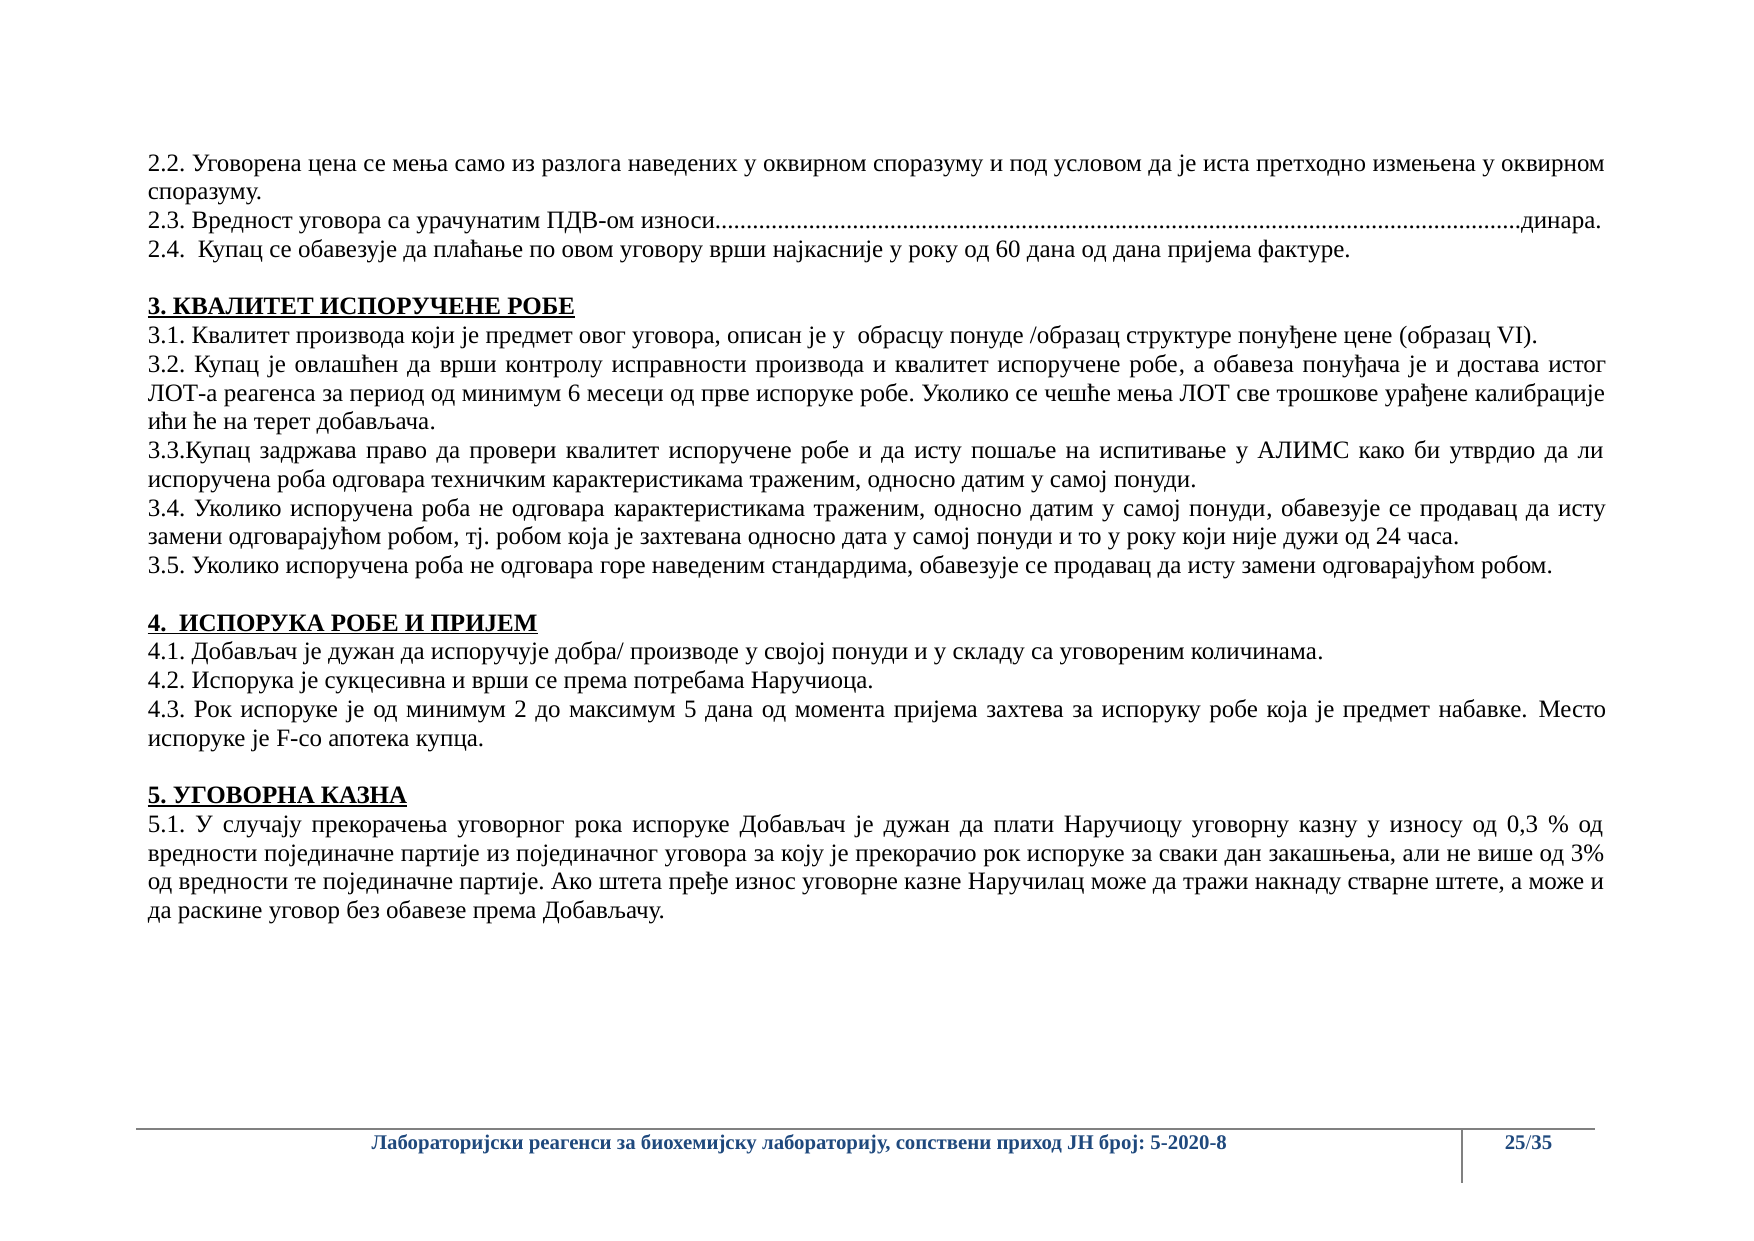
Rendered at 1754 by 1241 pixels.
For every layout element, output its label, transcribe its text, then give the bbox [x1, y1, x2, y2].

text 2.2. Уговорена цена се мења само из разлога наведених у оквирном споразуму и под условом да је иста претходно измењена у оквирном споразуму. [148, 148, 1606, 205]
list 3.2. Купац је овлашћен да врши контролу исправности производа и квалитет испоручене робе, а обавеза понуђача је и достава истог ЛОТ-а реагенса за период од минимум 6 месеци од прве испоруке робе. Уколико се чешће мења ЛОТ све трошкове урађене калибрације ићи ће на терет добављача. [148, 349, 1606, 435]
text 3. КВАЛИТЕТ ИСПОРУЧЕНЕ РОБЕ [148, 291, 1610, 320]
text 5. УГОВОРНА КАЗНА [148, 780, 1609, 809]
text 4.2. Испорука је сукцесивна и врши се према потребама Наручиоца. [148, 665, 1606, 694]
text 4.3. Рок испоруке је од минимум 2 до максимум 5 дана од момента пријема захтева за испоруку робе која је предмет набавке. Место испоруке је F-co апотека купца. [148, 694, 1606, 751]
list 3.1. Квалитет производа који је предмет овог уговора, описан је у обрасцу понуде /образац структуре понуђене цене (образац VI). [148, 320, 1606, 349]
text 4.1. Добављач је дужан да испоручује добра/ производе у својој понуди и у складу са уговореним количинама. [148, 636, 1606, 665]
text 5.1. У случају прекорачења уговорног рока испоруке Добављач је дужан да плати Наручиоцу уговорну казну у износу од 0,3 % од вредности појединачне партије из појединачног уговора за коју је прекорачио рок испоруке за сваки дан закашњења, али не више од 3% од вредности те појединачне партије. Ако штета пређе износ уговорне казне Наручилац може да тражи накнаду стварне штете, а може и да раскине уговор без обавезе према Добављачу. [148, 809, 1606, 924]
text 4. ИСПОРУКА РОБЕ И ПРИЈЕМ [148, 608, 1609, 636]
text 3.4. Уколико испоручена роба не одговара карактеристикама траженим, односно датим у самој понуди, обавезује се продавац да исту замени одговарајућом робом, тј. робом која је захтевана односно дата у самој понуди и то у року који није дужи од 24 часа. [148, 493, 1606, 550]
text 2.3. Вредност уговора са урачунатим ПДВ-ом износи.................................................................................................................................динара. [148, 205, 1609, 234]
text 2.4. Купац се обавезује да плаћање по овом уговору врши најкасније у року од 60 дана од дана пријема фактуре. [148, 234, 1609, 263]
text 3.3.Купац задржава право да провери квалитет испоручене робе и да исту пошаље на испитивање у АЛИМС како би утврдио да ли испоручена роба одговара техничким карактеристикама траженим, односно датим у самој понуди. [148, 435, 1606, 493]
list 3.5. Уколико испоручена роба не одговара горе наведеним стандардима, обавезује се продавац да исту замени одговарајућом робом. [148, 550, 1606, 579]
